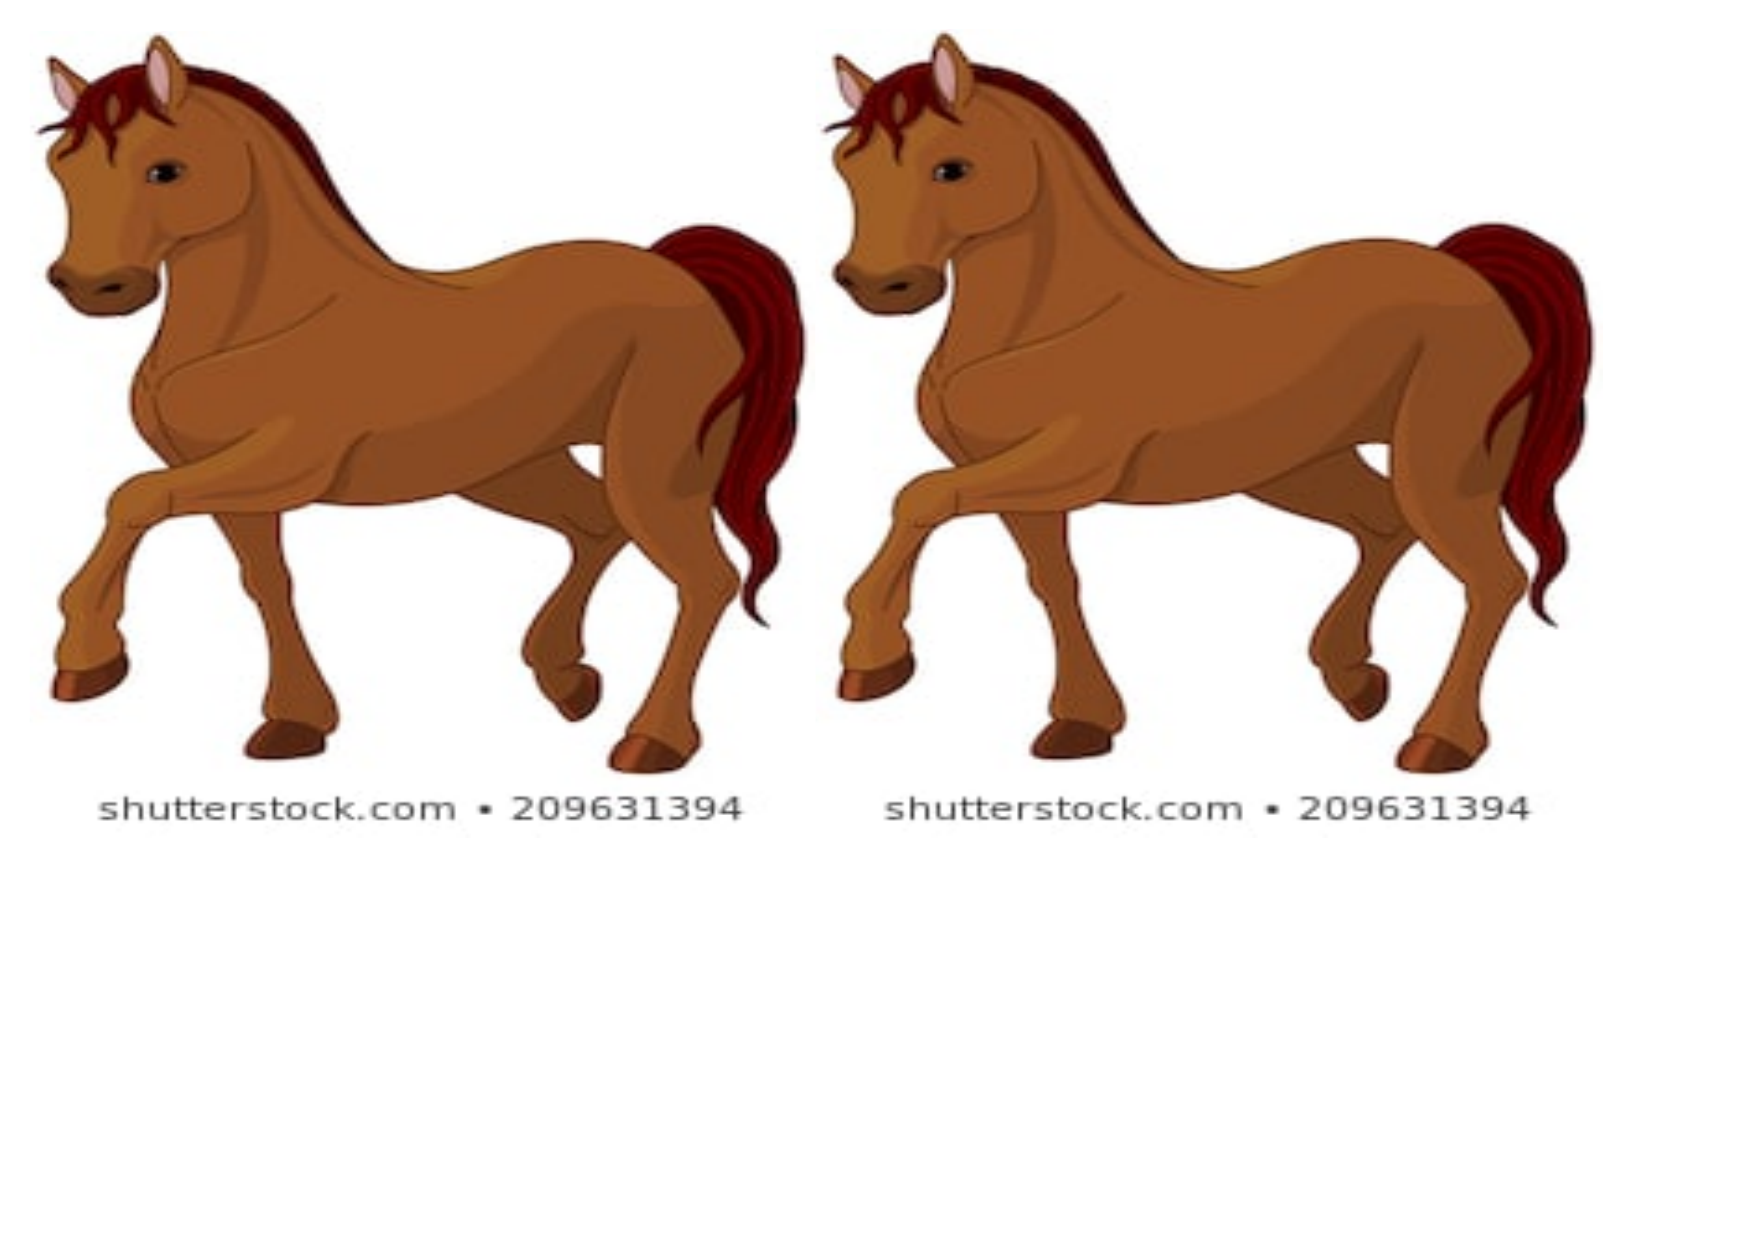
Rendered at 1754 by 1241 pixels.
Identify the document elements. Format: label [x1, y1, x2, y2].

picture [29, 29, 1603, 838]
